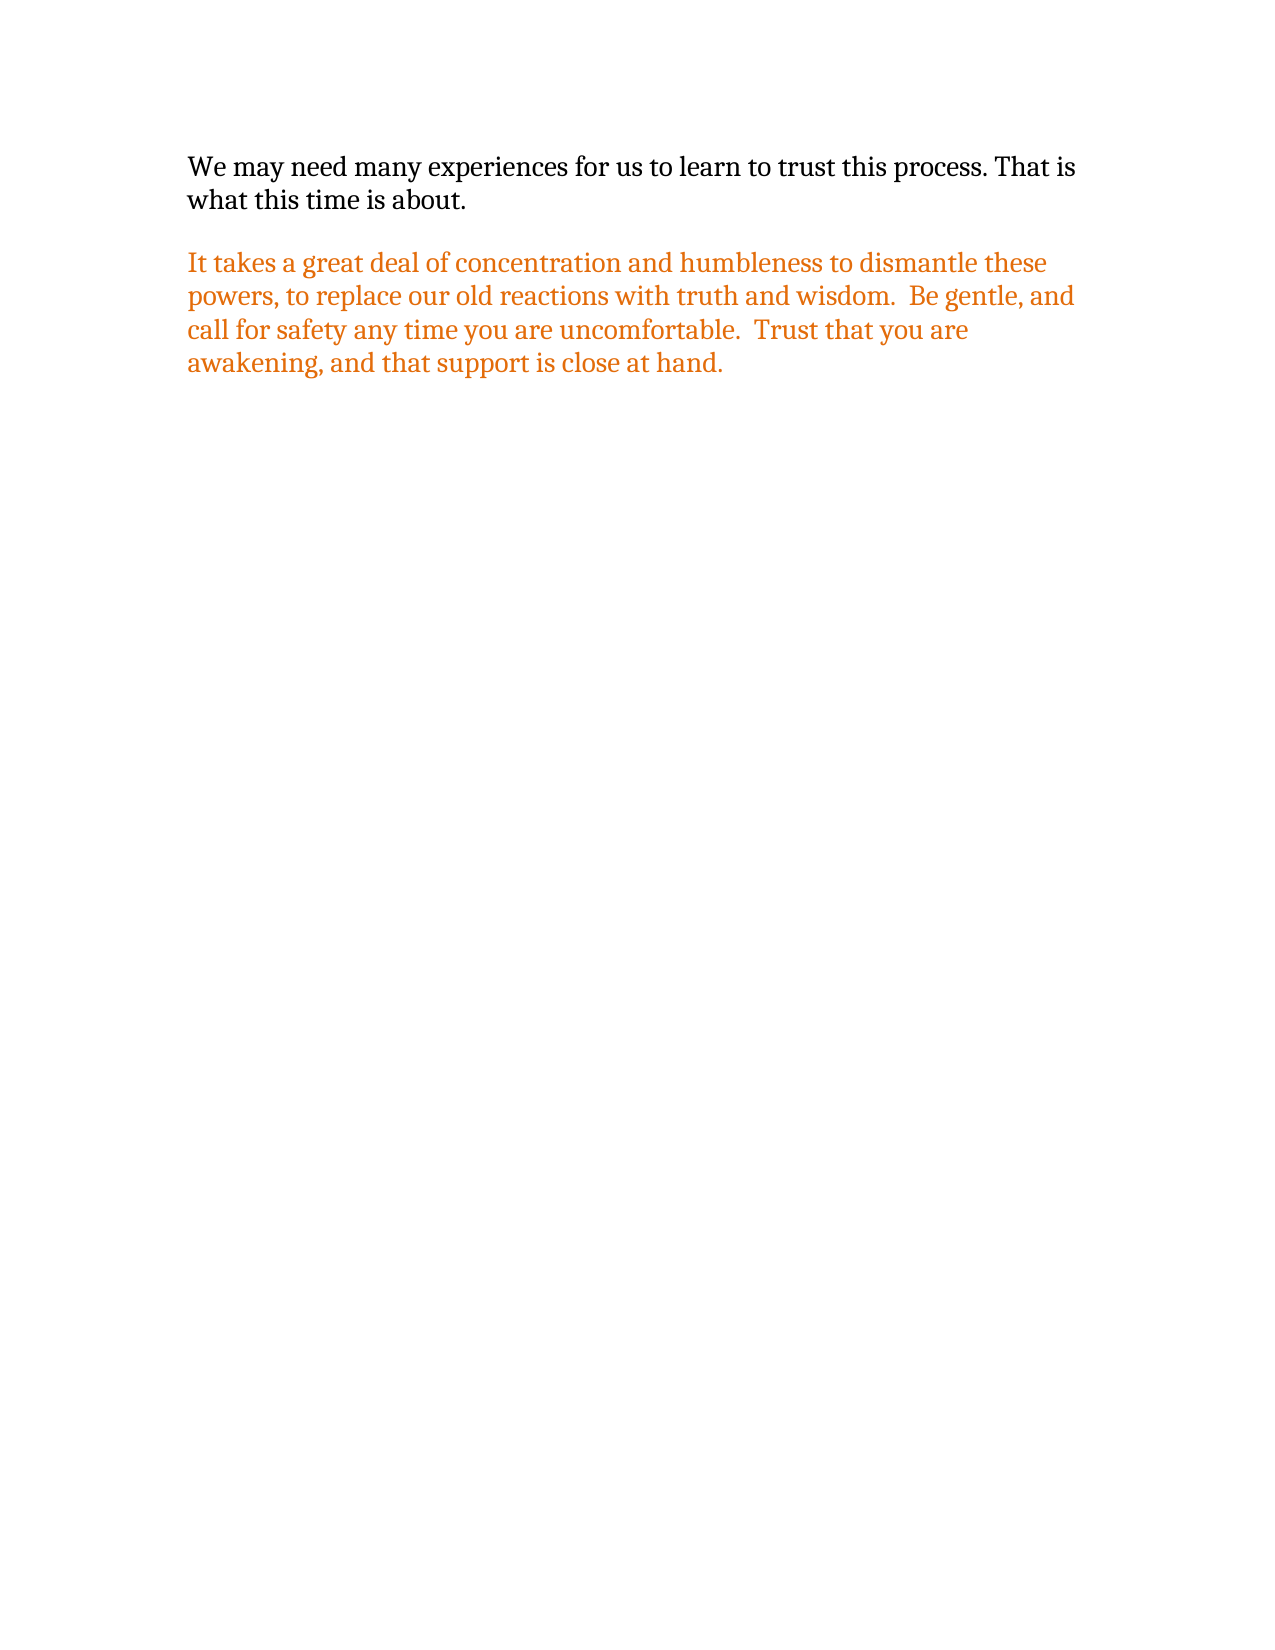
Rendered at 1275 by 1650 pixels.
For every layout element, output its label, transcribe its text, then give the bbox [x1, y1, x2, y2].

text It takes a great deal of concentration and humbleness to dismantle these powers, to replace our old reactions with truth and wisdom. Be gentle, and call for safety any time you are uncomfortable. Trust that you are awakening, and that support is close at hand. [187, 246, 1087, 380]
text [187, 150, 1087, 217]
